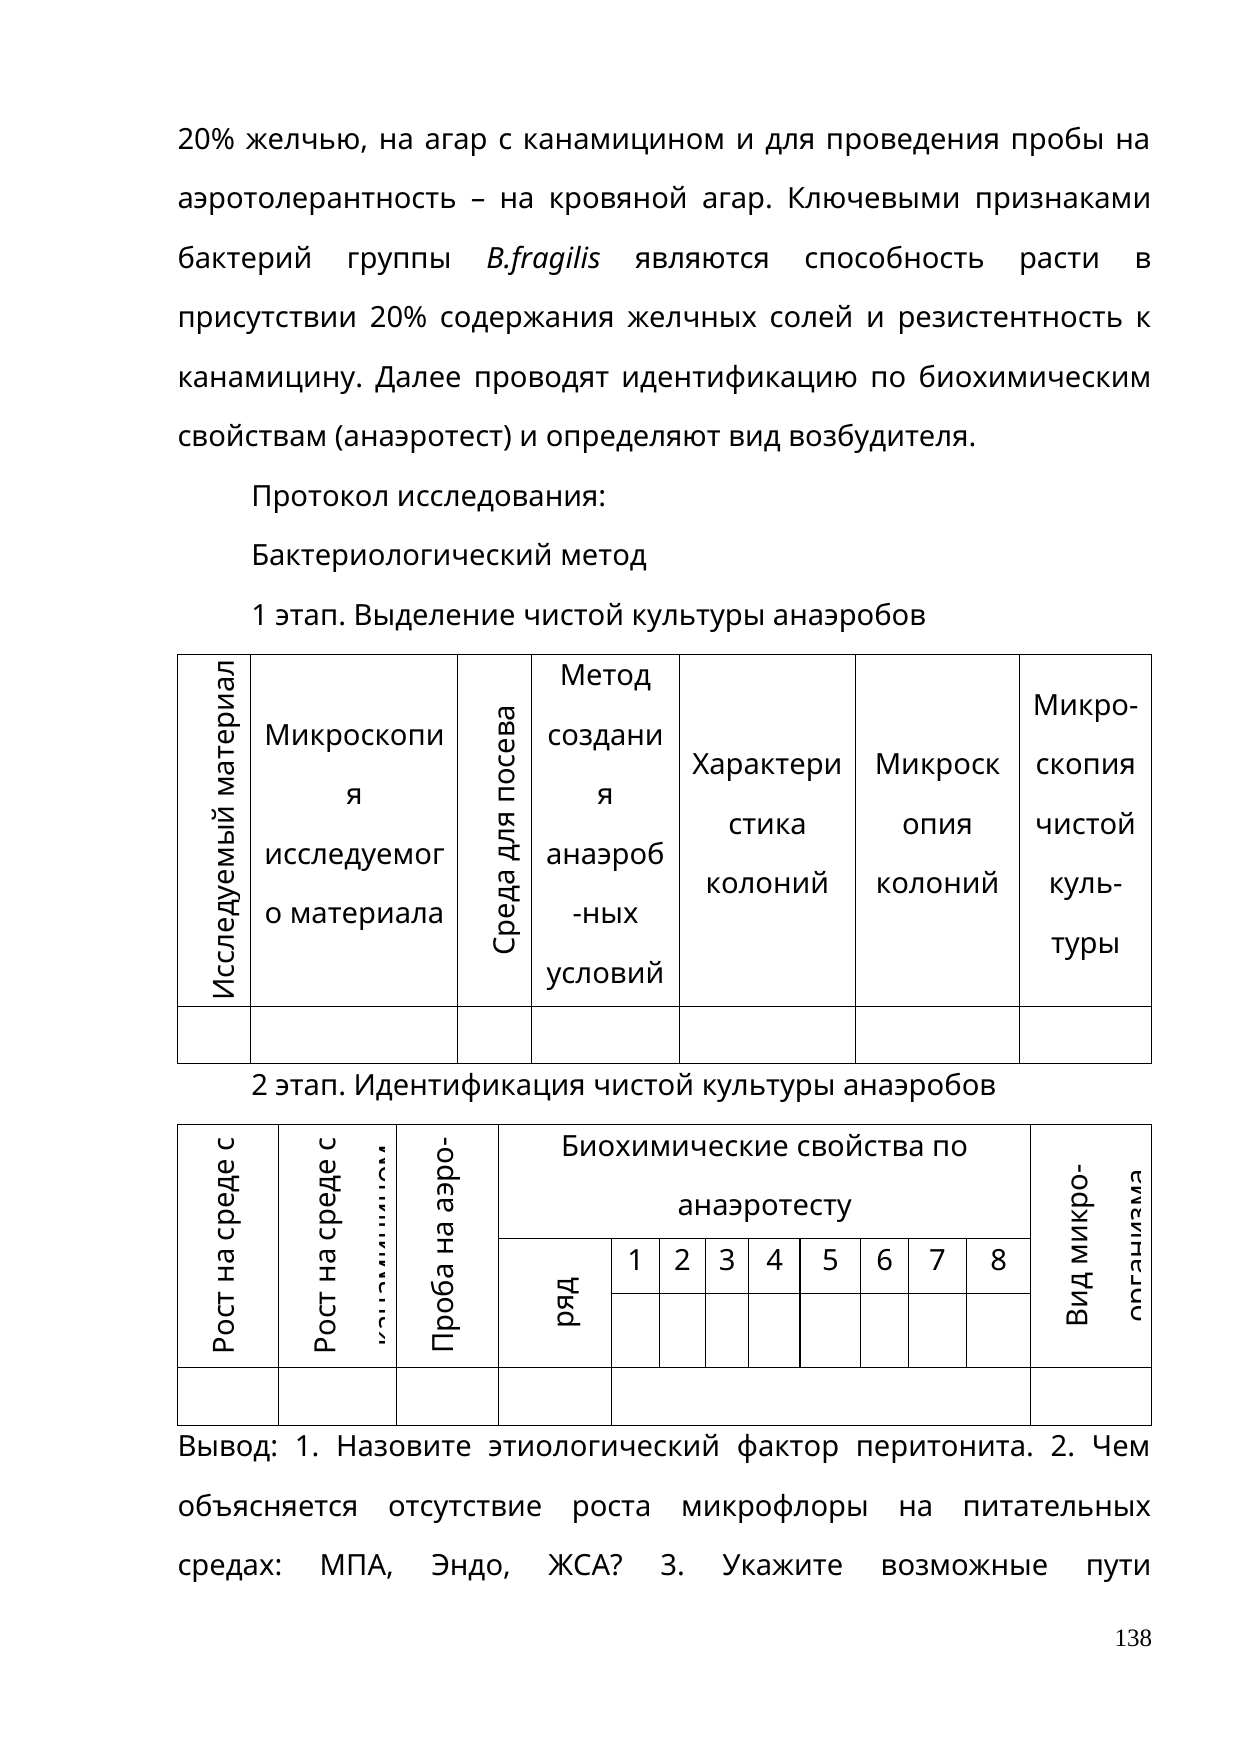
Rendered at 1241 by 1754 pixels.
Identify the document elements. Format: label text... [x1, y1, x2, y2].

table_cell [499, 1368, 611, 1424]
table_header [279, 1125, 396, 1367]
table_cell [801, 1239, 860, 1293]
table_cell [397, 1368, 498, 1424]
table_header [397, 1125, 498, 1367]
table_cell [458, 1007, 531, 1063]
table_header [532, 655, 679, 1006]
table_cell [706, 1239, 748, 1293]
text Протокол исследования: [177, 475, 1152, 515]
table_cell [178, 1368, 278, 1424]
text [177, 1426, 1152, 1584]
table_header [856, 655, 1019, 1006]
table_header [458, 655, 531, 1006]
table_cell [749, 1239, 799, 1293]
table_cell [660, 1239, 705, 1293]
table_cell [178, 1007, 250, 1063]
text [177, 118, 1152, 455]
text 2 этап. Идентификация чистой культуры анаэробов [177, 1064, 1152, 1104]
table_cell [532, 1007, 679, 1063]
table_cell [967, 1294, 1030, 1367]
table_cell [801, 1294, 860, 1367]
text 1 этап. Выделение чистой культуры анаэробов [177, 594, 1152, 634]
text Бактериологический метод [177, 534, 1152, 574]
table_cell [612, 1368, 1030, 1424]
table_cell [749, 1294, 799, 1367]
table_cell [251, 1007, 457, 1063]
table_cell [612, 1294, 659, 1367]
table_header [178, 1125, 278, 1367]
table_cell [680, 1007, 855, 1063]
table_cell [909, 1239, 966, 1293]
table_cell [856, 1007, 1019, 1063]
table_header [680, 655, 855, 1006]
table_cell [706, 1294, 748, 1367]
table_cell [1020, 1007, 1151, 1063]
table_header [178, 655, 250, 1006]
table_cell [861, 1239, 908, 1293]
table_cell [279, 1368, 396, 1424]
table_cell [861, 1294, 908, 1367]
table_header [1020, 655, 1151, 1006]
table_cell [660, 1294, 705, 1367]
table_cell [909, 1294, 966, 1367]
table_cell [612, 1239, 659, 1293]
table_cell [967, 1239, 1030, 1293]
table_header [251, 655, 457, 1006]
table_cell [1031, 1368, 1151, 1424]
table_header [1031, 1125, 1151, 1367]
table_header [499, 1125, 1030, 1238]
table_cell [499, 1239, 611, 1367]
